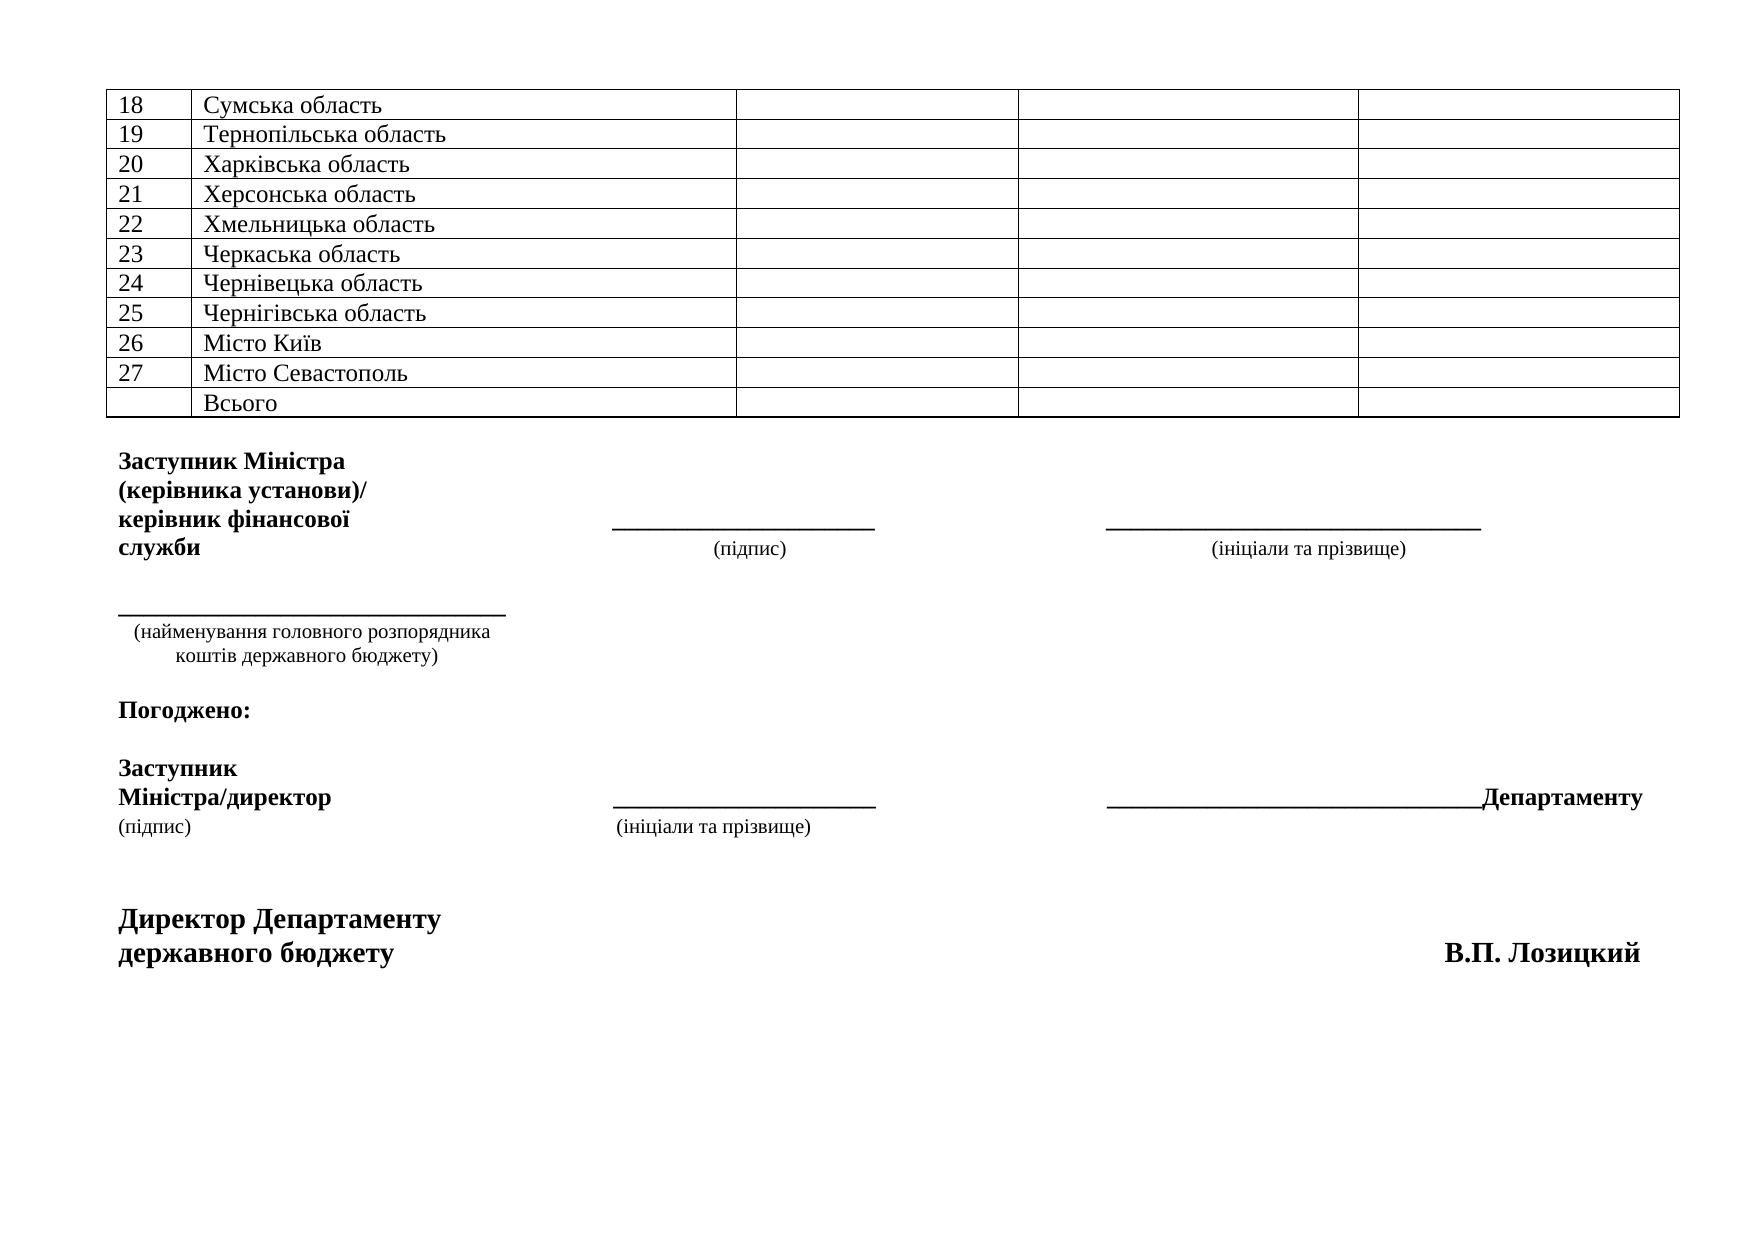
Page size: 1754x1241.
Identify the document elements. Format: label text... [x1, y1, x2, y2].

table_cell [1359, 120, 1679, 148]
table_cell [1359, 209, 1679, 238]
table_cell 25 [107, 298, 191, 327]
text коштів державного бюджету) [118, 643, 1668, 667]
table_cell [1359, 179, 1679, 208]
table_cell 19 [107, 120, 191, 148]
table_cell 21 [107, 179, 191, 208]
table_cell [1019, 209, 1358, 238]
table_cell [1019, 388, 1358, 416]
table_cell [1019, 298, 1358, 327]
text (керівника установи)/ [118, 475, 1668, 504]
text керівник фінансової _____________________ ______________________________ [118, 504, 1668, 532]
text (найменування головного розпорядника [118, 619, 1668, 643]
table_cell [1019, 239, 1358, 267]
table_cell [1359, 388, 1679, 416]
table_cell [1019, 358, 1358, 387]
table_cell Місто Севастополь [192, 358, 736, 387]
text державного бюджету В.П. Лозицкий [118, 935, 1668, 969]
table_cell Сумська область [192, 90, 736, 118]
table_cell [1019, 90, 1358, 118]
table_cell [737, 328, 1018, 357]
table_cell [737, 239, 1018, 267]
table_cell [737, 269, 1018, 297]
table_cell [1359, 269, 1679, 297]
table_cell [1019, 120, 1358, 148]
table_cell Черкаська область [192, 239, 736, 267]
text Міністра/директор _____________________ ______________________________Департаменту (підпис) (ініціали та прізвище) [118, 782, 1668, 839]
table_cell 22 [107, 209, 191, 238]
table_cell [1019, 149, 1358, 178]
table_cell Всього [192, 388, 736, 416]
table_cell Хмельницька область [192, 209, 736, 238]
table_cell [737, 120, 1018, 148]
text Заступник Міністра [118, 446, 1668, 475]
table_cell [107, 388, 191, 416]
text служби (підпис) (ініціали та прізвище) [118, 532, 1668, 561]
table_cell [737, 298, 1018, 327]
table_cell [1359, 328, 1679, 357]
table_cell [1359, 298, 1679, 327]
text Директор Департаменту [118, 902, 1668, 935]
table_cell [1359, 358, 1679, 387]
table_cell 24 [107, 269, 191, 297]
table_cell [737, 179, 1018, 208]
table_cell Херсонська область [192, 179, 736, 208]
text Погоджено: [118, 696, 1668, 724]
table_cell 26 [107, 328, 191, 357]
table_cell Місто Київ [192, 328, 736, 357]
table_cell [737, 209, 1018, 238]
table_cell [1019, 328, 1358, 357]
table_cell 23 [107, 239, 191, 267]
text _______________________________ [118, 590, 1668, 619]
table_cell 27 [107, 358, 191, 387]
table_cell [737, 388, 1018, 416]
table_cell [737, 358, 1018, 387]
table_cell Харківська область [192, 149, 736, 178]
table_cell [1359, 90, 1679, 118]
table_cell [1019, 269, 1358, 297]
table_cell 20 [107, 149, 191, 178]
table_cell [1019, 179, 1358, 208]
table_cell Тернопільська область [192, 120, 736, 148]
table_cell Чернігівська область [192, 298, 736, 327]
text Заступник [118, 753, 1668, 782]
table_cell [737, 149, 1018, 178]
table_cell Чернівецька область [192, 269, 736, 297]
table_cell [737, 90, 1018, 118]
table_cell [1359, 239, 1679, 267]
table_cell 18 [107, 90, 191, 118]
table_cell [1359, 149, 1679, 178]
